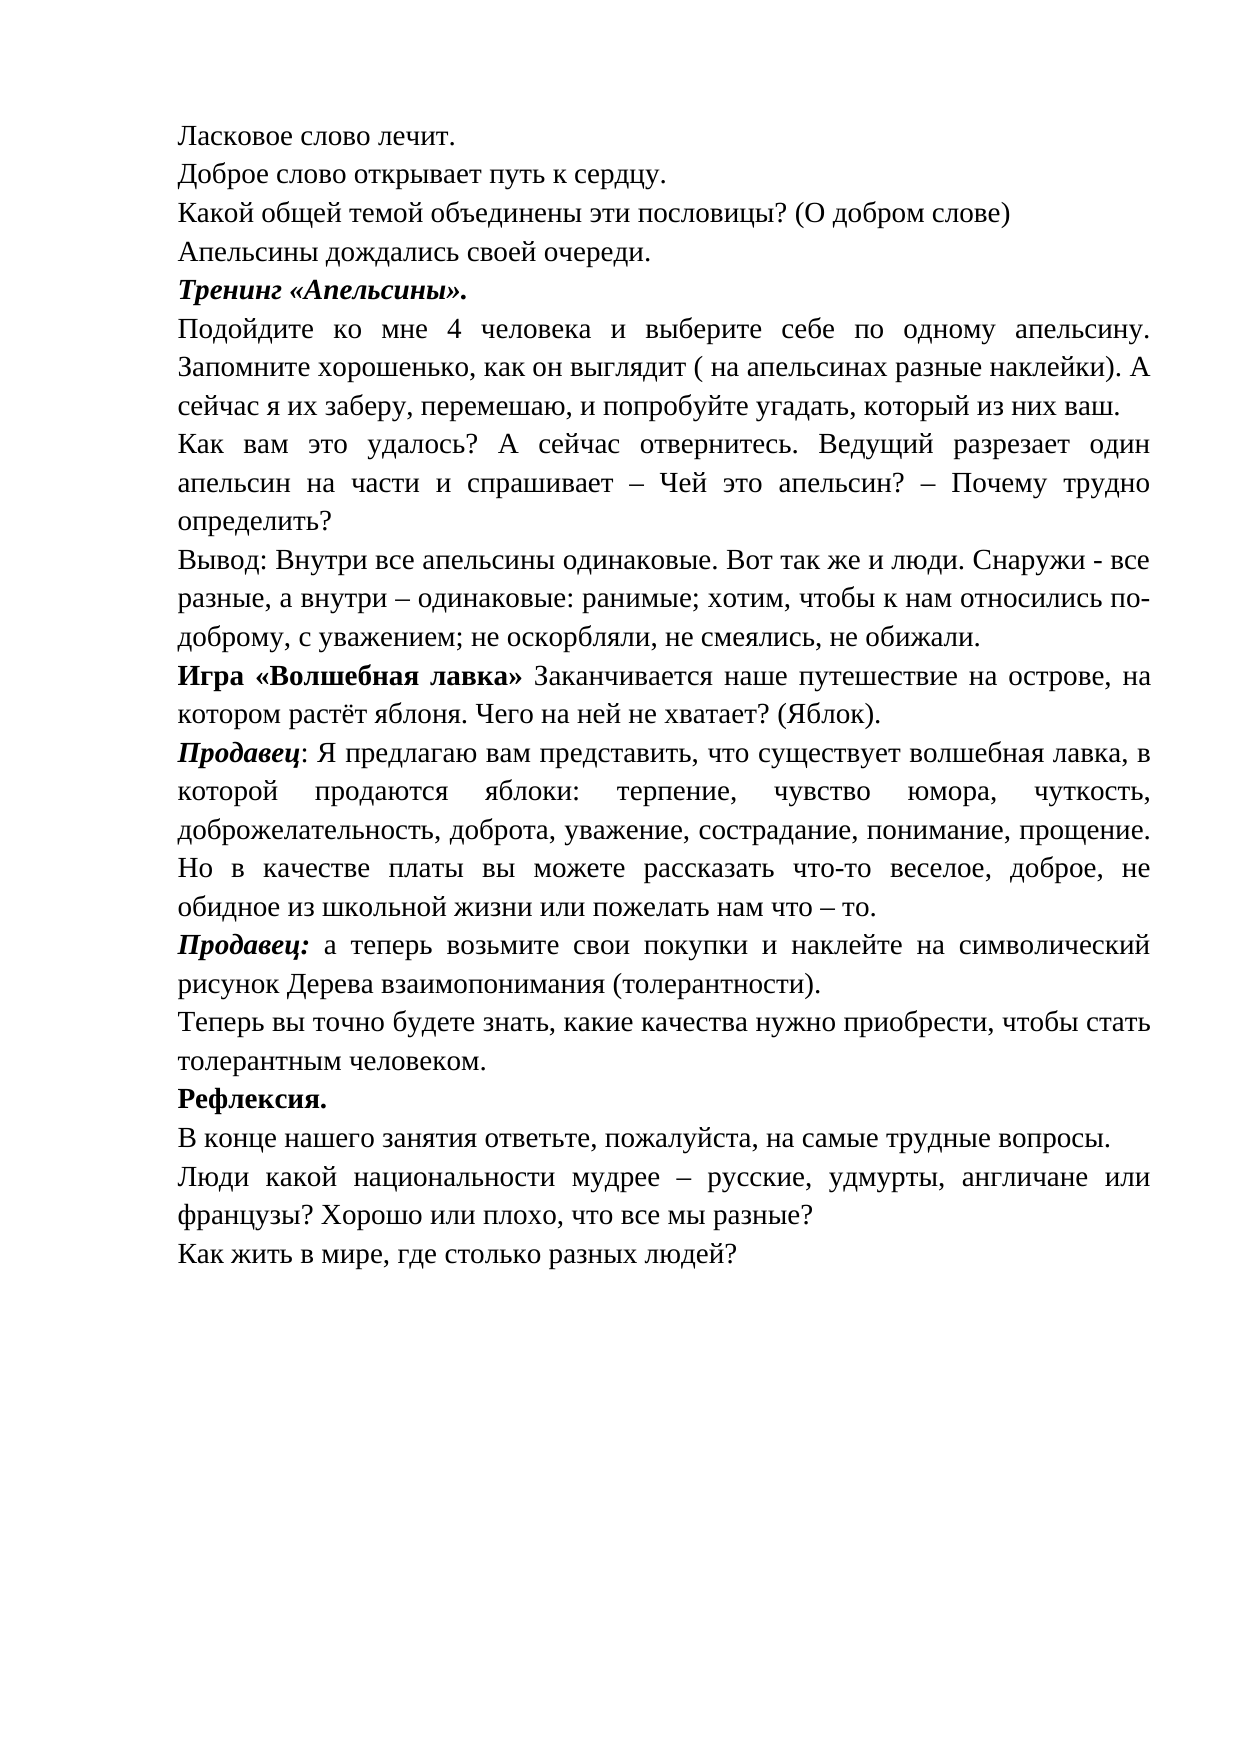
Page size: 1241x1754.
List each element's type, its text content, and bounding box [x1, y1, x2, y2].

text Какой общей темой объединены эти пословицы? (О добром слове) [177, 195, 1152, 229]
text Теперь вы точно будете знать, какие качества нужно приобрести, чтобы стать толерантным человеком. [177, 1004, 1152, 1077]
text Продавец: Я предлагаю вам представить, что существует волшебная лавка, в которой продаются яблоки: терпение, чувство юмора, чуткость, доброжелательность, доброта, уважение, сострадание, понимание, прощение. Но в качестве платы вы можете рассказать что-то веселое, доброе, не обидное из школьной жизни или пожелать нам что – то. [177, 735, 1152, 922]
text Апельсины дождались своей очереди. [177, 234, 1152, 267]
text Подойдите ко мне 4 человека и выберите себе по одному апельсину. Запомните хорошенько, как он выглядит ( на апельсинах разные наклейки). А сейчас я их заберу, перемешаю, и попробуйте угадать, который из них ваш. [177, 311, 1152, 421]
text Вывод: Внутри все апельсины одинаковые. Вот так же и люди. Снаружи - все разные, а внутри – одинаковые: ранимые; хотим, чтобы к нам относились по-доброму, с уважением; не оскорбляли, не смеялись, не обижали. [177, 542, 1152, 653]
text Ласковое слово лечит. [177, 118, 1152, 152]
text Продавец: а теперь возьмите свои покупки и наклейте на символический рисунок Дерева взаимопонимания (толерантности). [177, 927, 1152, 999]
text В конце нашего занятия ответьте, пожалуйста, на самые трудные вопросы. [177, 1120, 1152, 1154]
text Рефлексия. [177, 1082, 1152, 1115]
text Люди какой национальности мудрее – русские, удмурты, англичане или французы? Хорошо или плохо, что все мы разные? [177, 1159, 1152, 1231]
text Доброе слово открывает путь к сердцу. [177, 157, 1152, 190]
text Как жить в мире, где столько разных людей? [177, 1236, 1152, 1269]
text Тренинг «Апельсины». [177, 272, 1152, 306]
text Игра «Волшебная лавка» Заканчивается наше путешествие на острове, на котором растёт яблоня. Чего на ней не хватает? (Яблок). [177, 658, 1152, 730]
text Как вам это удалось? А сейчас отвернитесь. Ведущий разрезает один апельсин на части и спрашивает – Чей это апельсин? – Почему трудно определить? [177, 426, 1152, 537]
